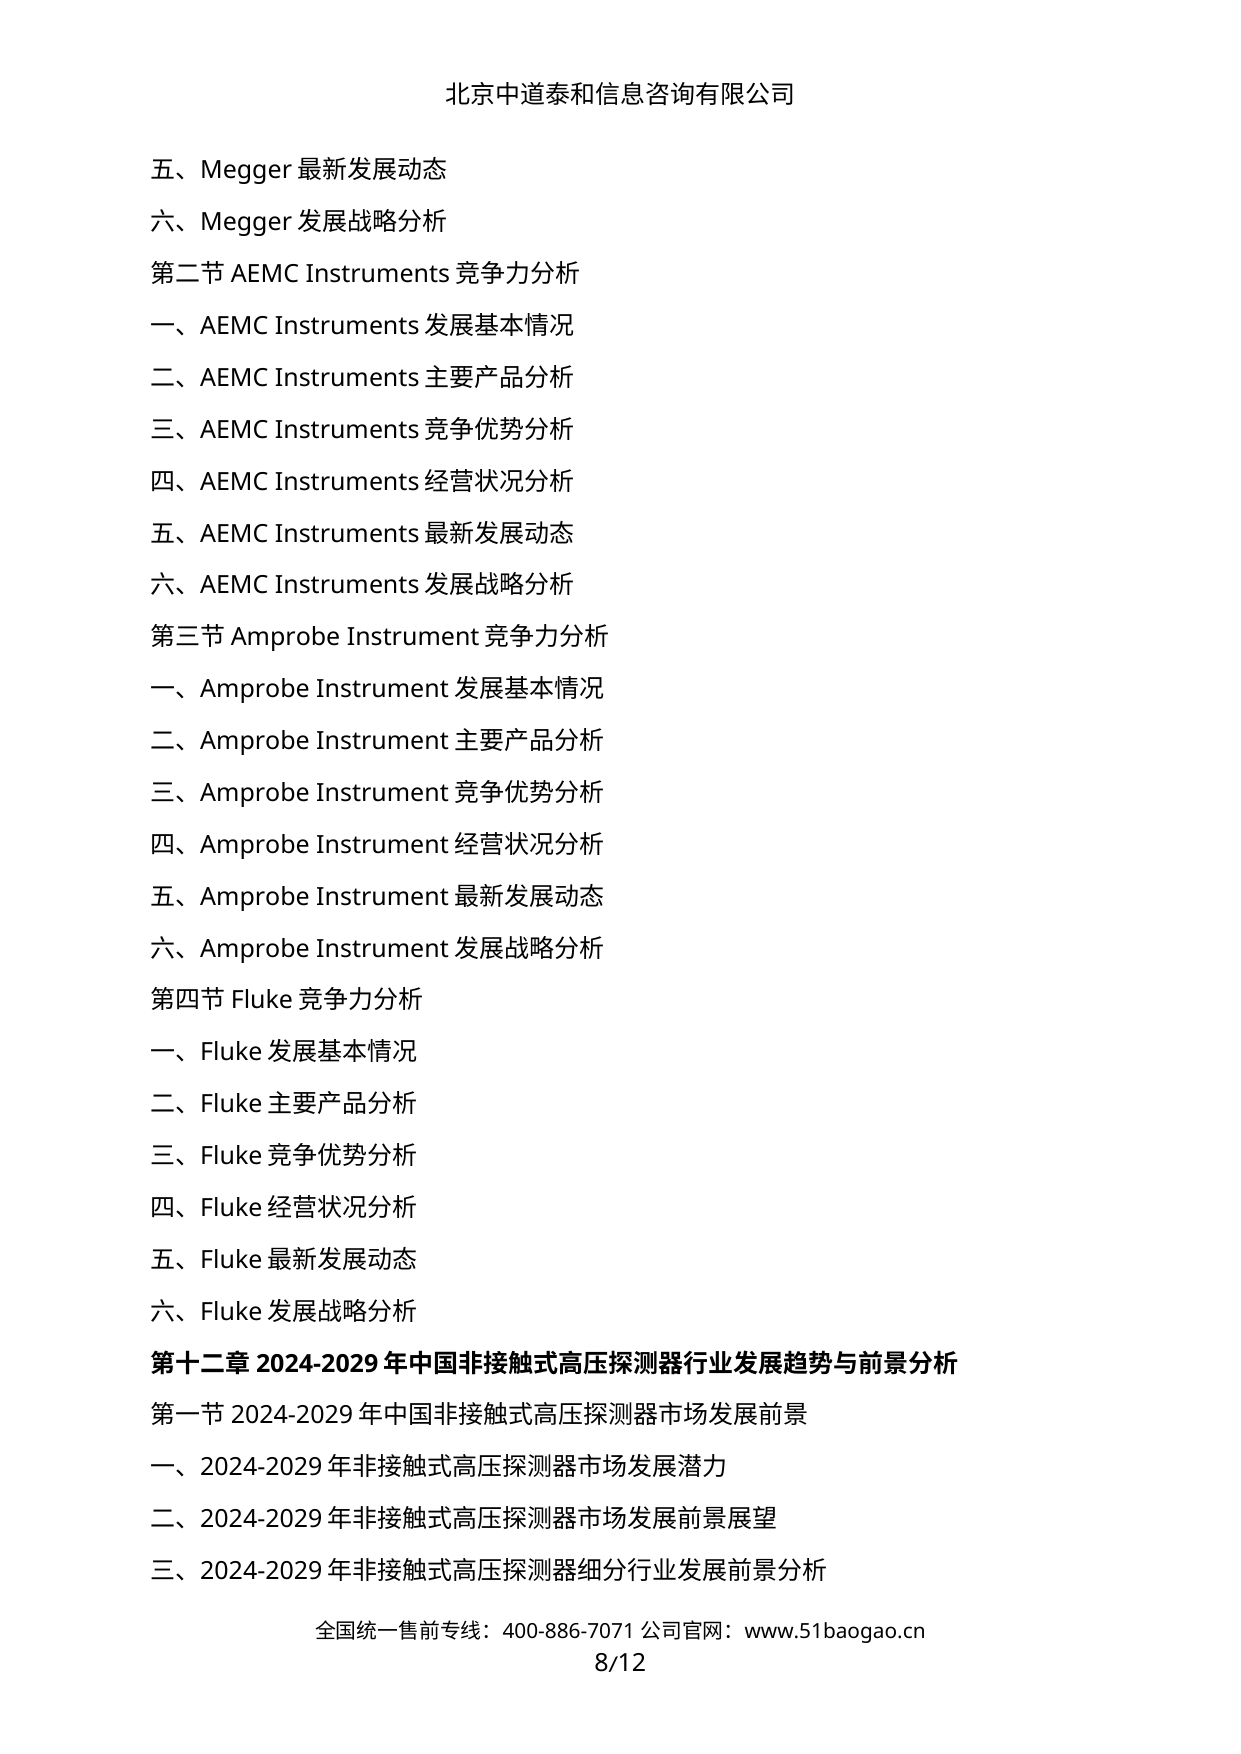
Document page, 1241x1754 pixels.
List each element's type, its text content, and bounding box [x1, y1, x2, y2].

text 六、Fluke发展战略分析 [150, 1291, 1090, 1327]
text 一、AEMC Instruments发展基本情况 [150, 306, 1090, 342]
text 六、AEMC Instruments发展战略分析 [150, 565, 1090, 601]
text 四、Fluke经营状况分析 [150, 1187, 1090, 1224]
text 第二节 AEMC Instruments竞争力分析 [150, 254, 1090, 290]
text 第一节 2024-2029年中国非接触式高压探测器市场发展前景 [150, 1395, 1090, 1431]
text 一、Fluke发展基本情况 [150, 1032, 1090, 1068]
text 四、Amprobe Instrument经营状况分析 [150, 824, 1090, 861]
text 二、AEMC Instruments主要产品分析 [150, 357, 1090, 394]
text 五、AEMC Instruments最新发展动态 [150, 513, 1090, 549]
text 四、AEMC Instruments经营状况分析 [150, 461, 1090, 497]
text 五、Fluke最新发展动态 [150, 1239, 1090, 1276]
text 二、Fluke主要产品分析 [150, 1084, 1090, 1120]
text 二、2024-2029年非接触式高压探测器市场发展前景展望 [150, 1499, 1090, 1535]
text 三、Amprobe Instrument竞争优势分析 [150, 772, 1090, 809]
text 第四节 Fluke竞争力分析 [150, 980, 1090, 1016]
text 五、Megger最新发展动态 [150, 150, 1090, 186]
text 一、Amprobe Instrument发展基本情况 [150, 669, 1090, 705]
text 五、Amprobe Instrument最新发展动态 [150, 876, 1090, 912]
text 第十二章 2024-2029年中国非接触式高压探测器行业发展趋势与前景分析 [150, 1343, 1090, 1379]
text 三、Fluke竞争优势分析 [150, 1136, 1090, 1172]
text 三、AEMC Instruments竞争优势分析 [150, 409, 1090, 446]
text 六、Amprobe Instrument发展战略分析 [150, 928, 1090, 964]
text 一、2024-2029年非接触式高压探测器市场发展潜力 [150, 1447, 1090, 1483]
text 第三节 Amprobe Instrument竞争力分析 [150, 617, 1090, 653]
text 二、Amprobe Instrument主要产品分析 [150, 721, 1090, 757]
text 六、Megger发展战略分析 [150, 202, 1090, 238]
text 三、2024-2029年非接触式高压探测器细分行业发展前景分析 [150, 1551, 1090, 1587]
